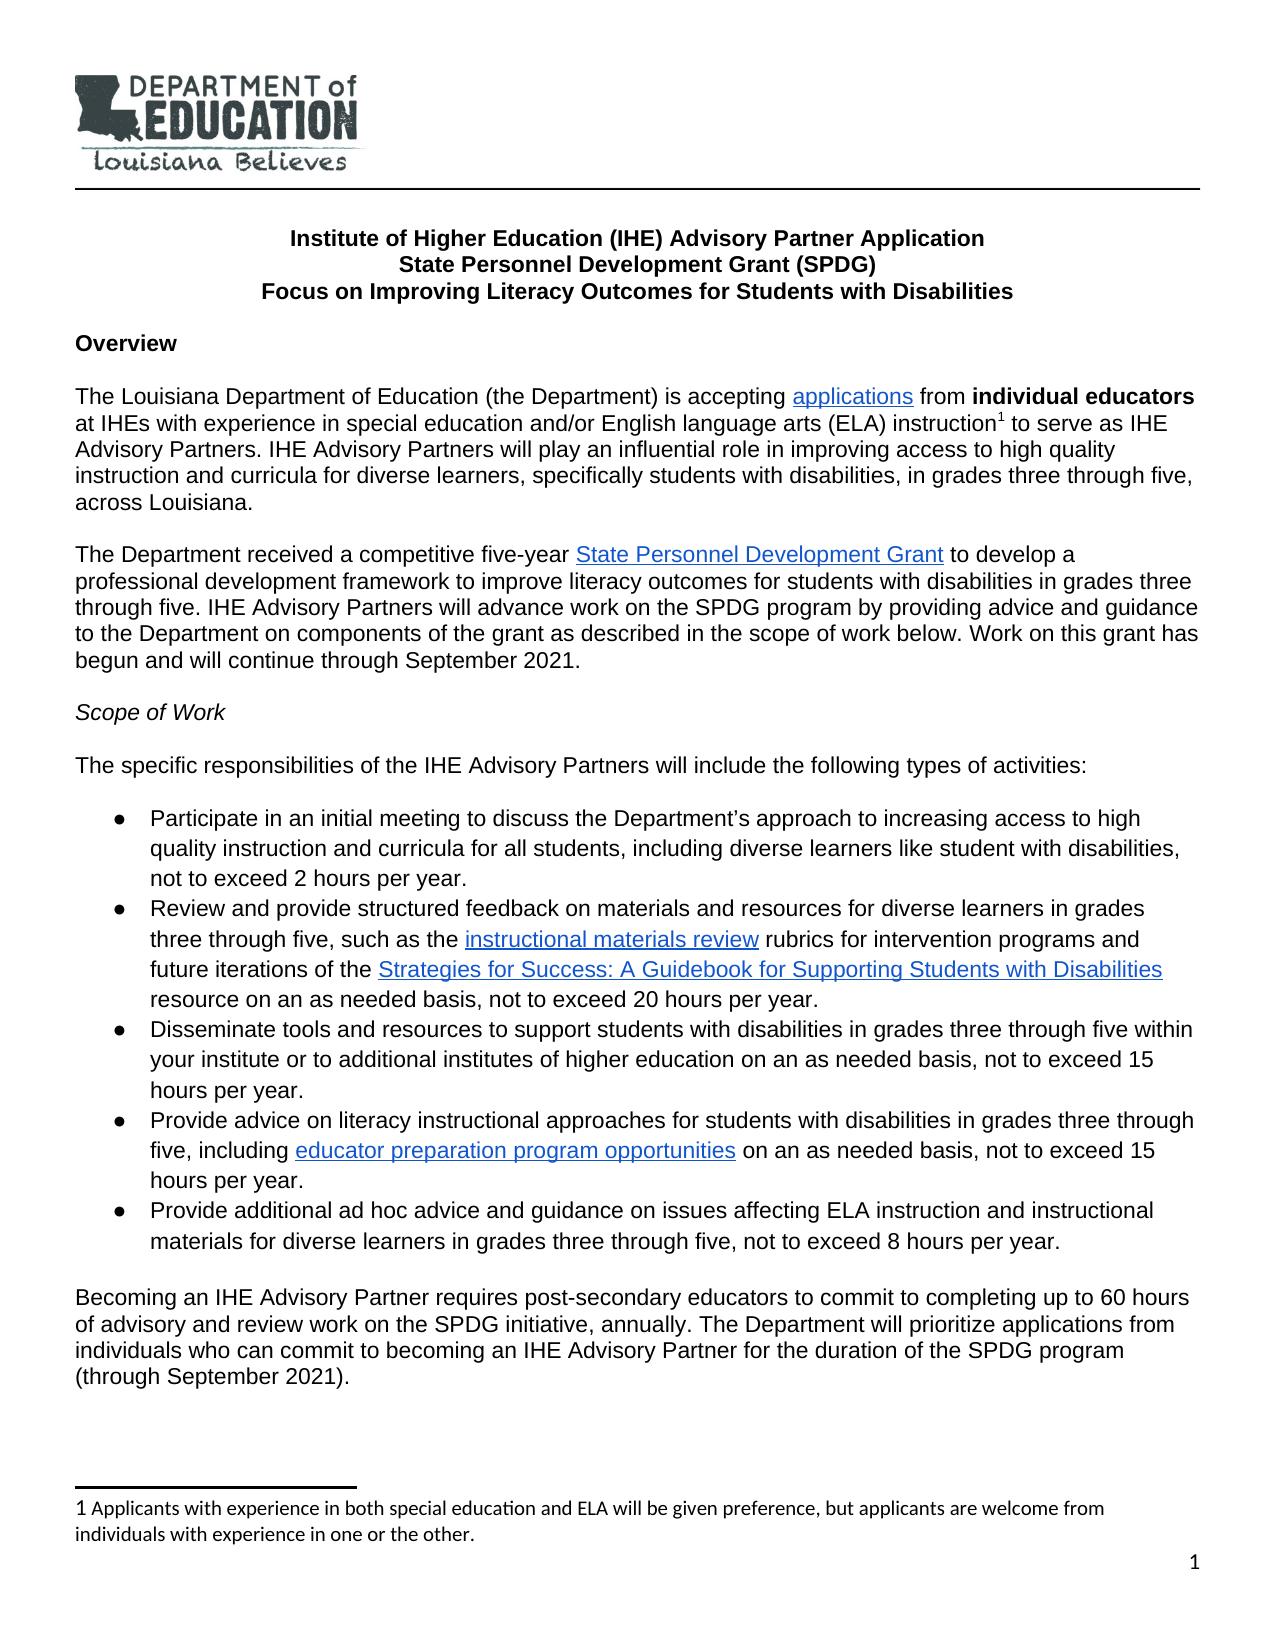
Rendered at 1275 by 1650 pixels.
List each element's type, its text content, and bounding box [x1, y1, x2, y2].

text State Personnel Development Grant (SPDG) [75, 251, 1200, 278]
list Participate in an initial meeting to discuss the Department’s approach to increasing access to high quality instruction and curricula for all students, including diverse learners like student with disabilities, not to exceed 2 hours per year. [112, 805, 1200, 892]
text Scope of Work [75, 699, 1200, 726]
list Provide additional ad hoc advice and guidance on issues affecting ELA instruction and instructional materials for diverse learners in grades three through five, not to exceed 8 hours per year. [112, 1197, 1200, 1254]
text Institute of Higher Education (IHE) Advisory Partner Application [75, 225, 1200, 251]
text Focus on Improving Literacy Outcomes for Students with Disabilities [75, 278, 1200, 304]
text Becoming an IHE Advisory Partner requires post-secondary educators to commit to completing up to 60 hours of advisory and review work on the SPDG initiative, annually. The Department will prioritize applications from individuals who can commit to becoming an IHE Advisory Partner for the duration of the SPDG program (through September 2021). [75, 1284, 1200, 1390]
picture [75, 75, 1200, 190]
text The Louisiana Department of Education (the Department) is accepting applications from individual educators at IHEs with experience in special education and/or English language arts (ELA) instruction to serve as IHE Advisory Partners. IHE Advisory Partners will play an influential role in improving access to high quality instruction and curricula for diverse learners, specifically students with disabilities, in grades three through five, across Louisiana. [75, 383, 1200, 515]
list Provide advice on literacy instructional approaches for students with disabilities in grades three through five, including educator preparation program opportunities on an as needed basis, not to exceed 15 hours per year. [112, 1107, 1200, 1194]
list Disseminate tools and resources to support students with disabilities in grades three through five within your institute or to additional institutes of higher education on an as needed basis, not to exceed 15 hours per year. [112, 1016, 1200, 1103]
text Overview [75, 330, 1200, 357]
text The specific responsibilities of the IHE Advisory Partners will include the following types of activities: [75, 752, 1200, 778]
text The Department received a competitive five-year State Personnel Development Grant to develop a professional development framework to improve literacy outcomes for students with disabilities in grades three through five. IHE Advisory Partners will advance work on the SPDG program by providing advice and guidance to the Department on components of the grant as described in the scope of work below. Work on this grant has begun and will continue through September 2021. [75, 541, 1200, 673]
list Review and provide structured feedback on materials and resources for diverse learners in grades three through five, such as the instructional materials review rubrics for intervention programs and future iterations of the Strategies for Success: A Guidebook for Supporting Students with Disabilities resource on an as needed basis, not to exceed 20 hours per year. [112, 895, 1200, 1012]
